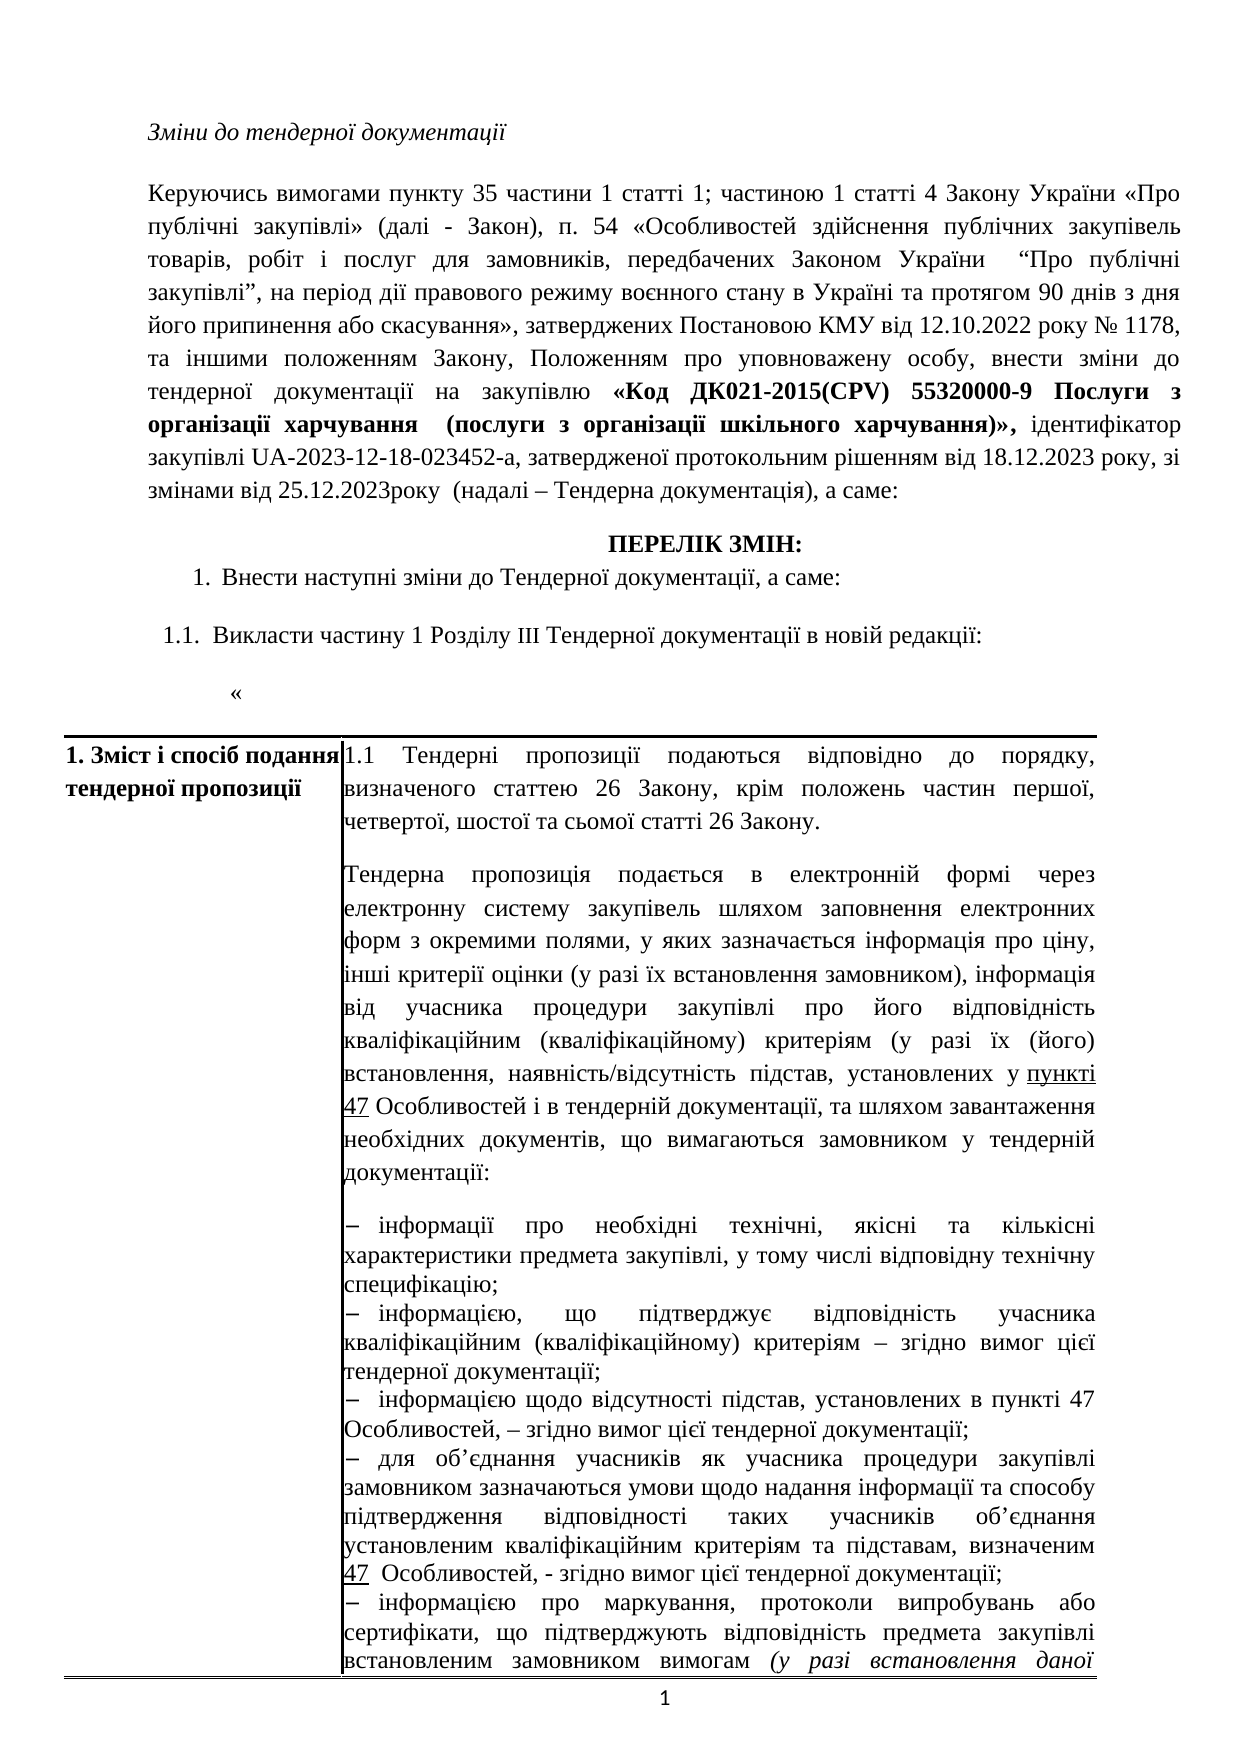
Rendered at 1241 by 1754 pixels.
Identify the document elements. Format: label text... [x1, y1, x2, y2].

list Викласти частину 1 Розділу IІІ Тендерної документації в новій редакції: [162, 620, 1181, 649]
list Внести наступні зміни до Тендерної документації, а саме: [148, 562, 1181, 591]
text Зміни до тендерної документації [148, 117, 1181, 145]
list ПЕРЕЛІК ЗМІН: [229, 529, 1181, 558]
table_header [64, 737, 342, 1676]
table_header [342, 738, 1097, 1676]
text Керуючись вимогами пункту 35 частини 1 статті 1; частиною 1 статті 4 Закону України «Про публічні закупівлі» (далі - Закон), п. 54 «Особливостей здійснення публічних закупівель товарів, робіт і послуг для замовників, передбачених Законом України “Про публічні закупівлі”, на період дії правового режиму воєнного стану в Україні та протягом 90 днів з дня його припинення або скасування», затверджених Постановою КМУ від 12.10.2022 року № 1178, та іншими положенням Закону, Положенням про уповноважену особу, внести зміни до тендерної документації на закупівлю «Код ДК021-2015(CPV) 55320000-9 Послуги з організації харчування (послуги з організації шкільного харчування)», ідентифікатор закупівлі UA-2023-12-18-023452-a, затвердженої протокольним рішенням від 18.12.2023 року, зі змінами від 25.12.2023року (надалі – Тендерна документація), а саме: [148, 178, 1181, 504]
list « [229, 677, 1181, 706]
